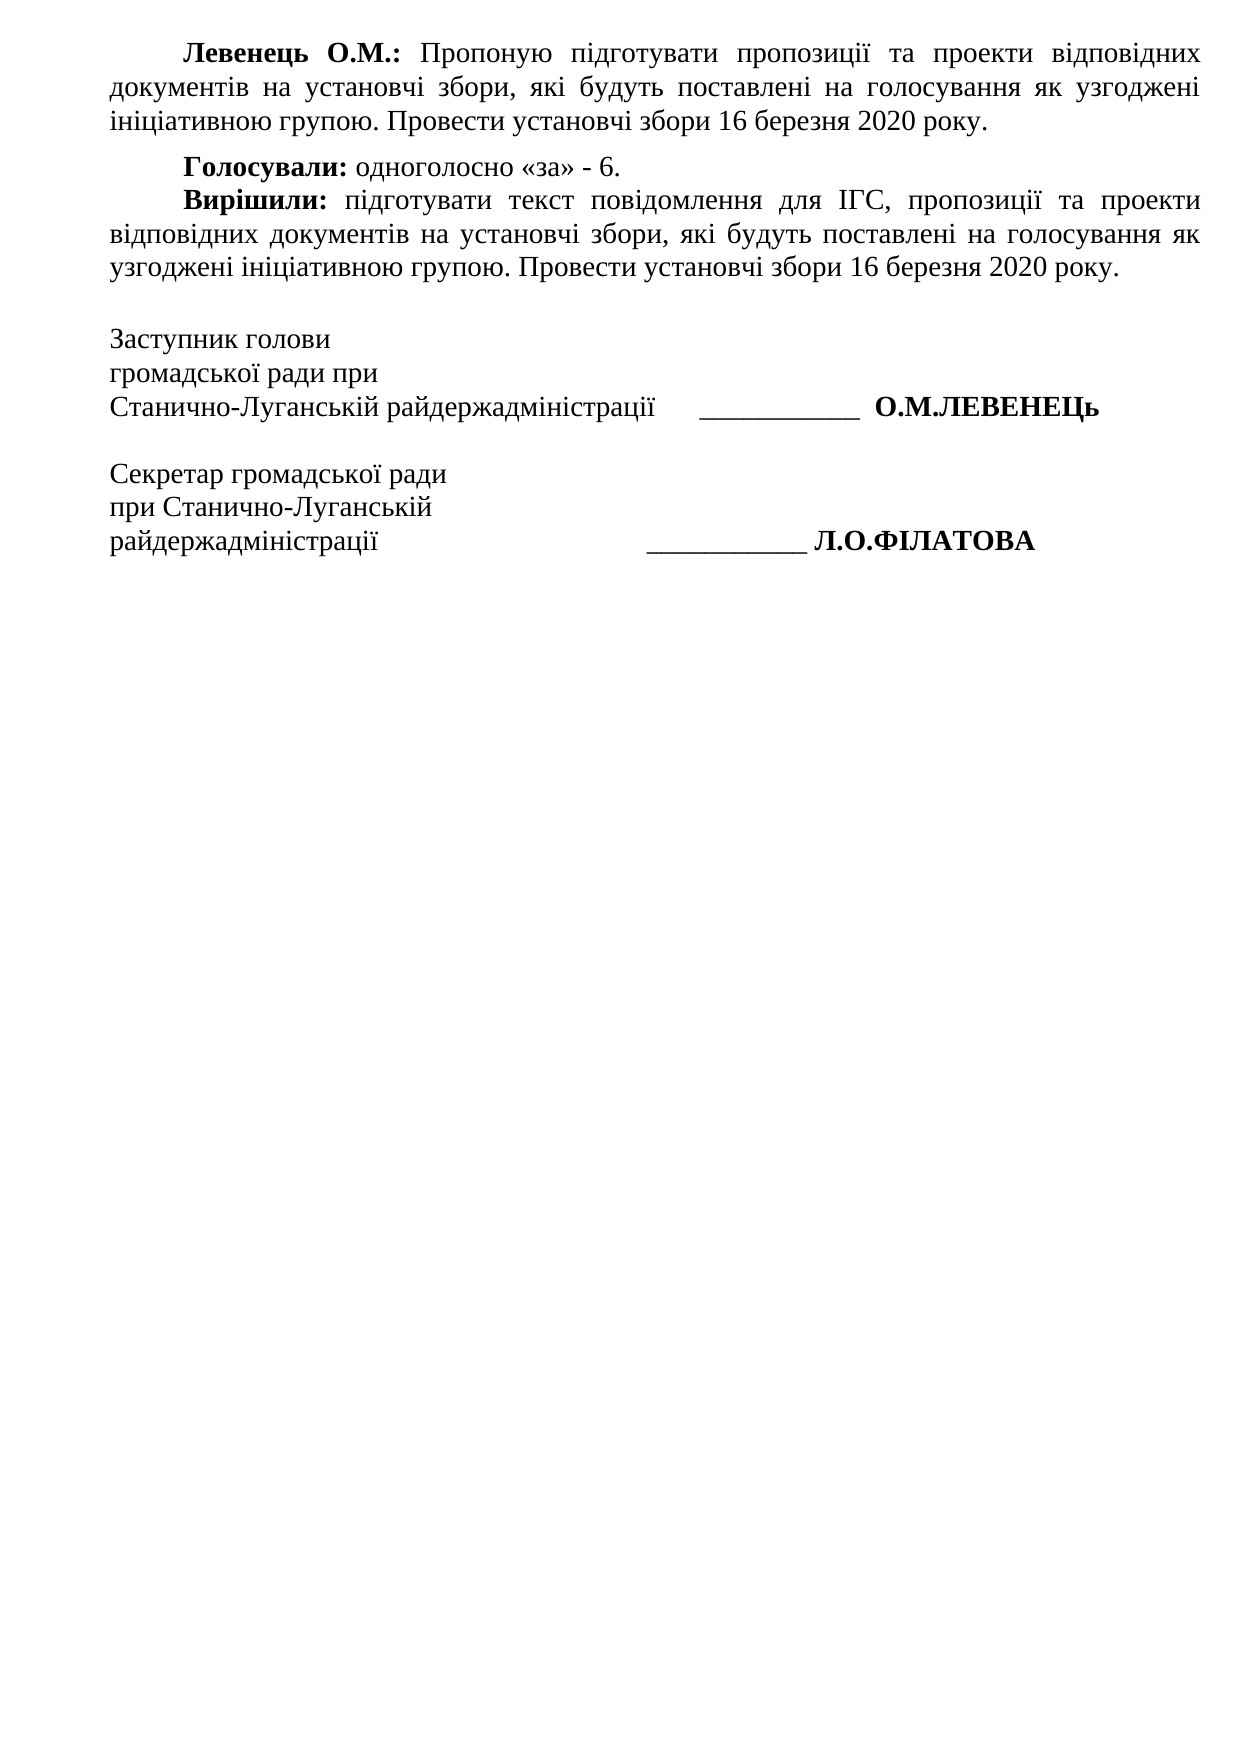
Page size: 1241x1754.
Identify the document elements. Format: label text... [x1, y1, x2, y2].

text Левенець О.М.: Пропоную підготувати пропозиції та проекти відповідних документів на установчі збори, які будуть поставлені на голосування як узгоджені ініціативною групою. Провести установчі збори 16 березня 2020 року. [109, 36, 1202, 136]
text райдержадміністрації ___________ Л.О.ФІЛАТОВА [109, 523, 1202, 556]
text Вирішили: підготувати текст повідомлення для ІГС, пропозиції та проекти відповідних документів на установчі збори, які будуть поставлені на голосування як узгоджені ініціативною групою. Провести установчі збори 16 березня 2020 року. [109, 182, 1202, 283]
text Секретар громадської ради [109, 456, 1202, 489]
text Заступник голови [109, 322, 1202, 355]
text при Станично-Луганській [109, 489, 1202, 523]
text Станично-Луганській райдержадміністрації ___________ О.М.ЛЕВЕНЕЦь [109, 389, 1202, 422]
text Голосували: одноголосно «за» - 6. [109, 149, 1202, 182]
text громадської ради при [109, 355, 1202, 389]
